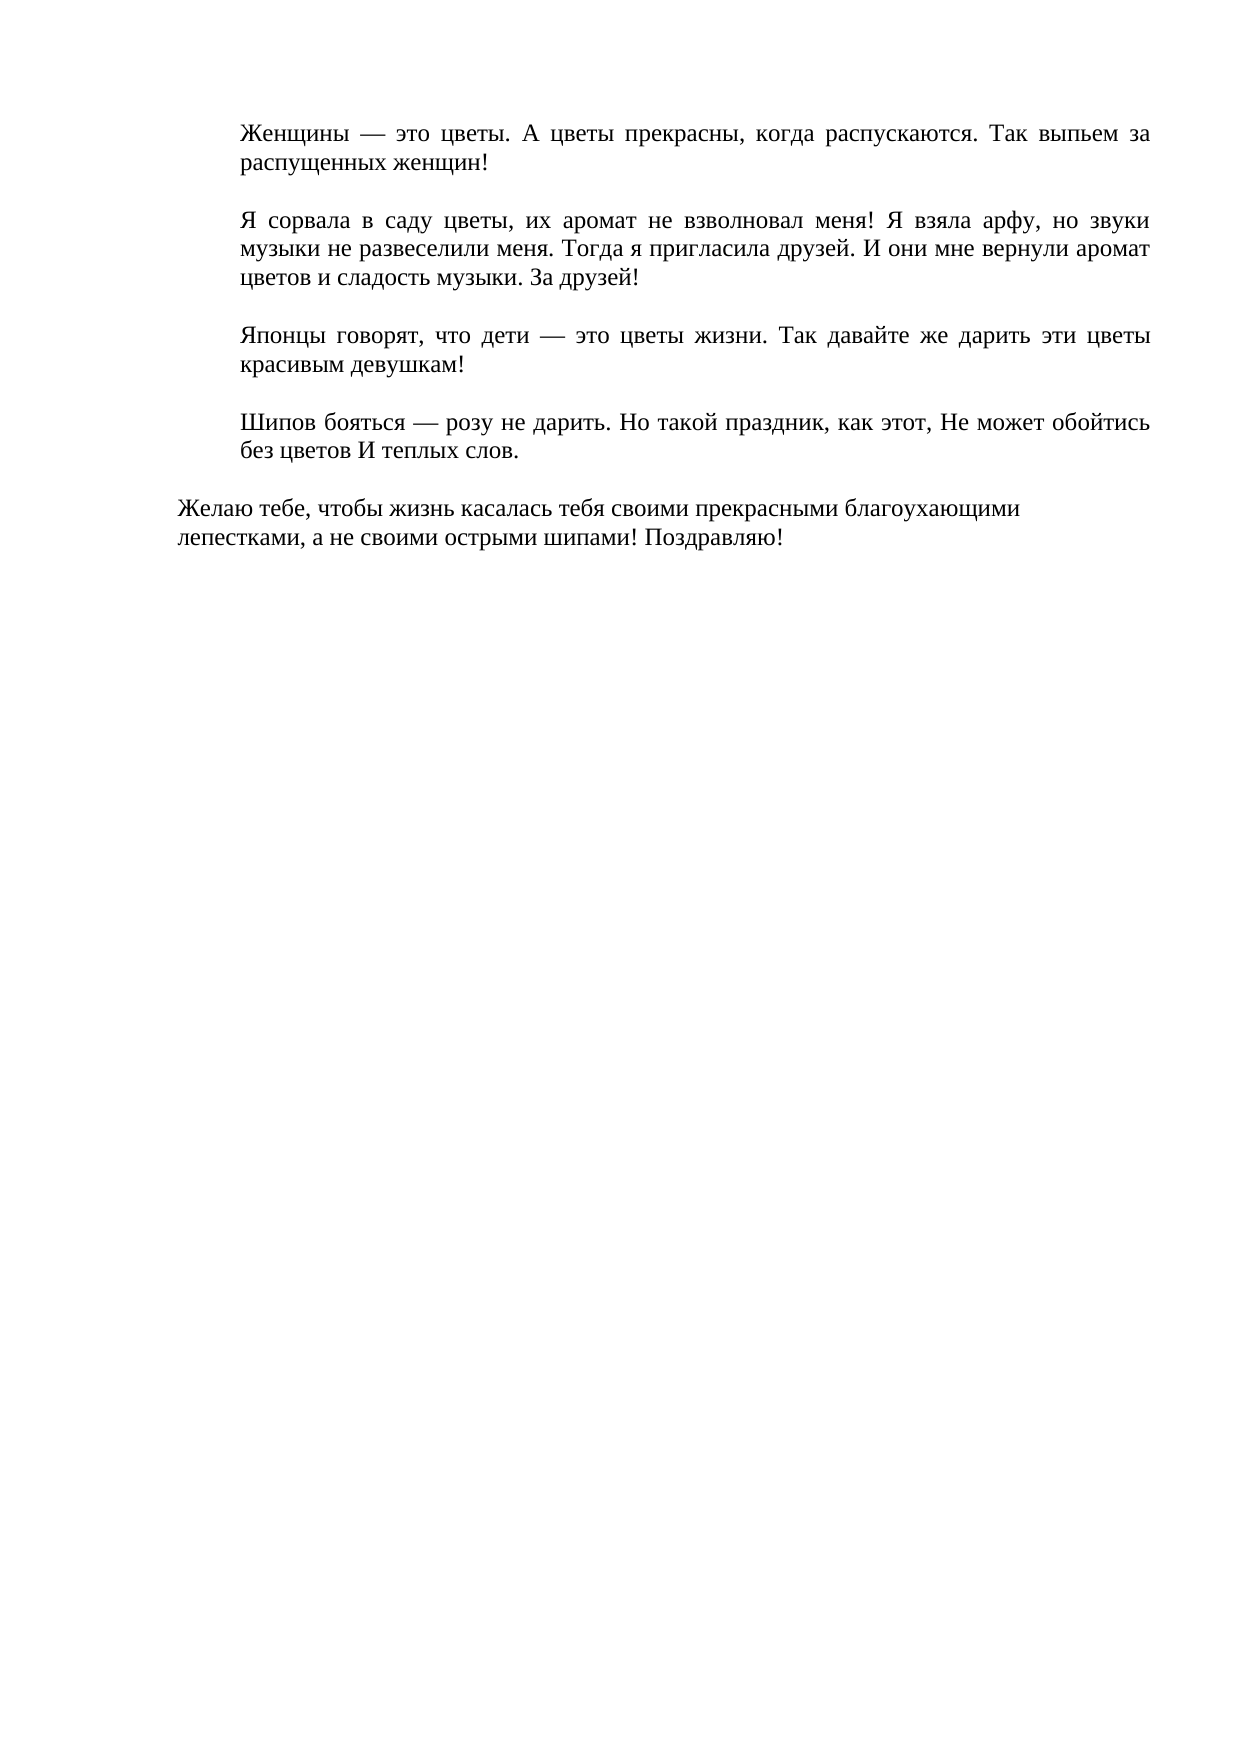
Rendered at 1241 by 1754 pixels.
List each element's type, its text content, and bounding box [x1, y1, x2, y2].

text Желаю тебе, чтобы жизнь касалась тебя своими прекрасными благоухающими лепестками, а не своими острыми шипами! Поздравляю! [177, 493, 1152, 551]
text Шипов бояться — розу не дарить. Но такой праздник, как этот, Не может обойтись без цветов И теплых слов. [240, 407, 1152, 464]
text Японцы говорят, что дети — это цветы жизни. Так давайте же дарить эти цветы красивым девушкам! [240, 320, 1152, 378]
text Я сорвала в саду цветы, их аромат не взволновал меня! Я взяла арфу, но звуки музыки не развеселили меня. Тогда я пригласила друзей. И они мне вернули аромат цветов и сладость музыки. За друзей! [240, 205, 1152, 291]
text Женщины — это цветы. А цветы прекрасны, когда распускаются. Так выпьем за распущенных женщин! [240, 118, 1152, 176]
